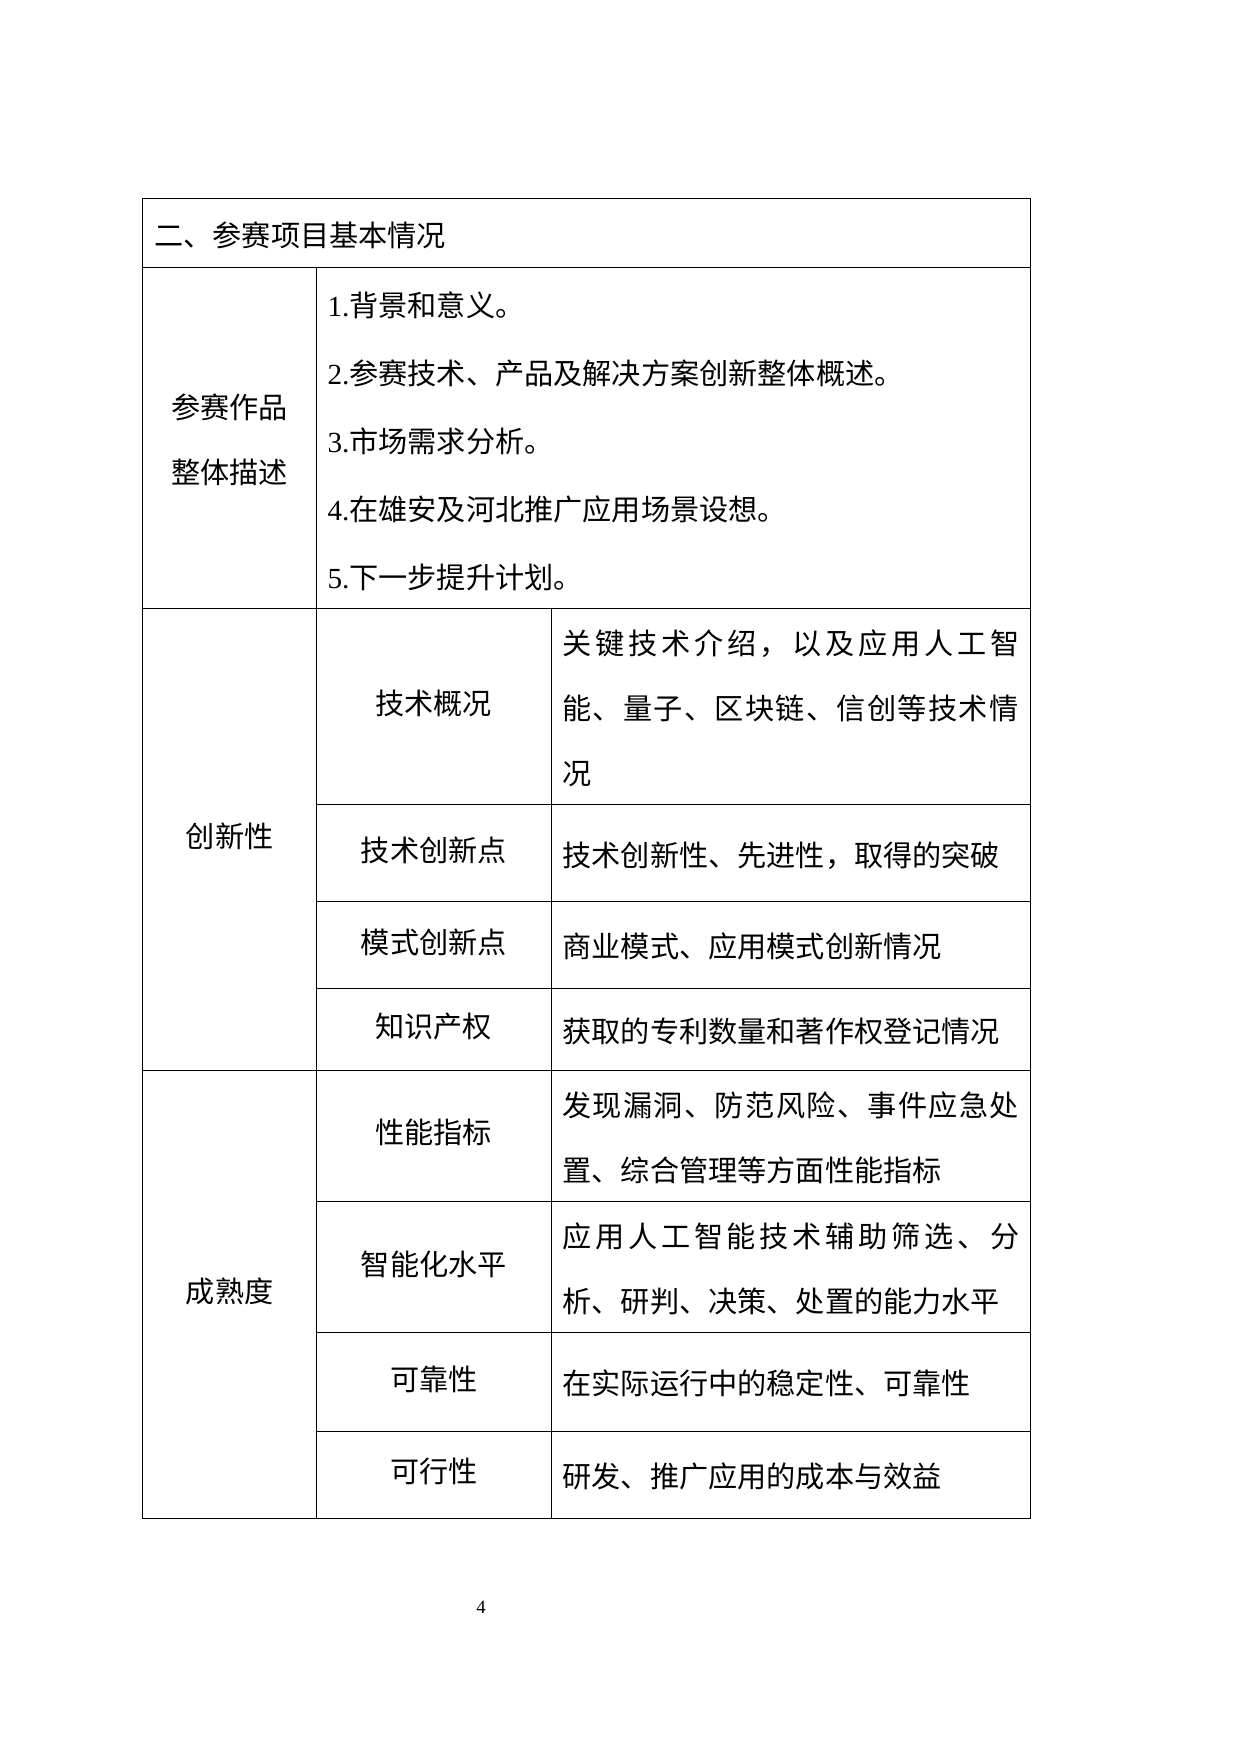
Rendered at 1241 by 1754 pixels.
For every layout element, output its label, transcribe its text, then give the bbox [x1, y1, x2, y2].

table_cell 可行性 [317, 1432, 551, 1517]
table_cell 技术创新点 [317, 805, 551, 901]
table_cell 二、参赛项目基本情况 [143, 199, 1030, 267]
table_cell 1.背景和意义。 2.参赛技术、产品及解决方案创新整体概述。 3.市场需求分析。 4.在雄安及河北推广应用场景设想。 5.下一步提升计划。 [317, 268, 1030, 608]
table_cell 研发、推广应用的成本与效益 [552, 1432, 1030, 1517]
table_cell 技术概况 [317, 609, 551, 804]
table_cell 智能化水平 [317, 1202, 551, 1332]
table_cell 参赛作品 整体描述 [143, 268, 316, 608]
table_cell 发现漏洞、防范风险、事件应急处置、综合管理等方面性能指标 [552, 1071, 1030, 1201]
table_cell 在实际运行中的稳定性、可靠性 [552, 1333, 1030, 1431]
table_cell 商业模式、应用模式创新情况 [552, 902, 1030, 988]
table_cell 成熟度 [143, 1071, 316, 1517]
table_cell 性能指标 [317, 1071, 551, 1201]
table_cell 关键技术介绍，以及应用人工智能、量子、区块链、信创等技术情况 [552, 609, 1030, 804]
table_cell 获取的专利数量和著作权登记情况 [552, 989, 1030, 1070]
table_cell 模式创新点 [317, 902, 551, 988]
table_cell 知识产权 [317, 989, 551, 1070]
table_cell 可靠性 [317, 1333, 551, 1431]
table_cell 创新性 [143, 609, 316, 1070]
table_cell 技术创新性、先进性，取得的突破 [552, 805, 1030, 901]
table_cell 应用人工智能技术辅助筛选、分析、研判、决策、处置的能力水平 [552, 1202, 1030, 1332]
